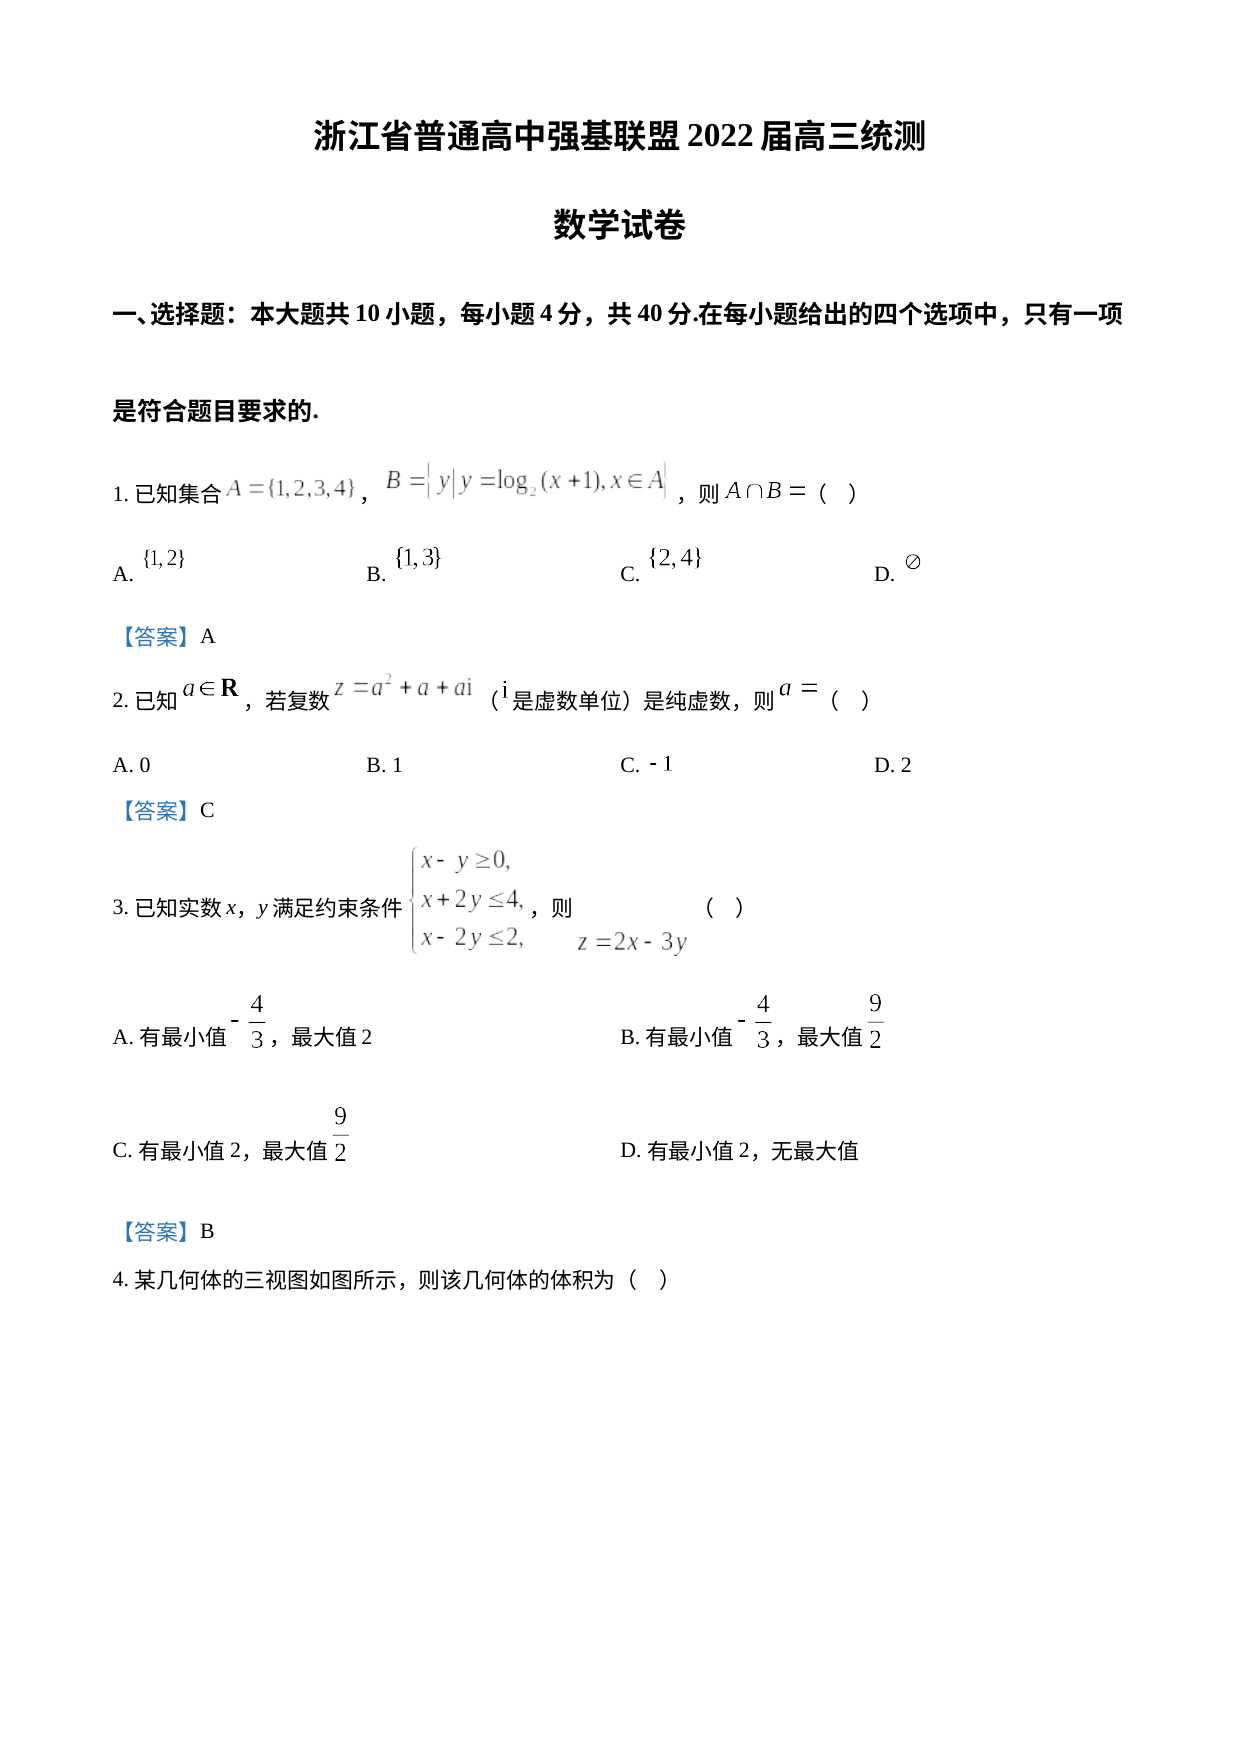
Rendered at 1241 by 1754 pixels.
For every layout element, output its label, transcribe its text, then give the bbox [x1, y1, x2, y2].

text A. B. C. D. [112, 541, 1128, 606]
text 【答案】B [112, 1214, 1128, 1247]
text C. 有最小值2，最大值 D. 有最小值2，无最大值 [112, 1101, 1128, 1198]
text 2. 已知，若复数（是虚数单位）是纯虚数，则（ ） [112, 667, 1128, 732]
text 数学试卷 [112, 191, 1128, 256]
text 【答案】C [112, 793, 1128, 826]
text 1. 已知集合，，则（ ） [112, 461, 1128, 526]
text 4. 某几何体的三视图如图所示，则该几何体的体积为（ ） [112, 1262, 1128, 1295]
text A. 有最小值，最大值2 B. 有最小值，最大值 [112, 987, 1128, 1085]
text A. 0 B. 1 C. D. 2 [112, 748, 1128, 781]
text 3. 已知实数x，y满足约束条件，则（ ） [112, 842, 1128, 972]
text 【答案】A [112, 619, 1128, 652]
text 浙江省普通高中强基联盟2022届高三统测 [112, 102, 1128, 167]
text 一､选择题：本大题共10小题，每小题4分，共40分.在每小题给出的四个选项中，只有一项是符合题目要求的. [112, 280, 1128, 442]
